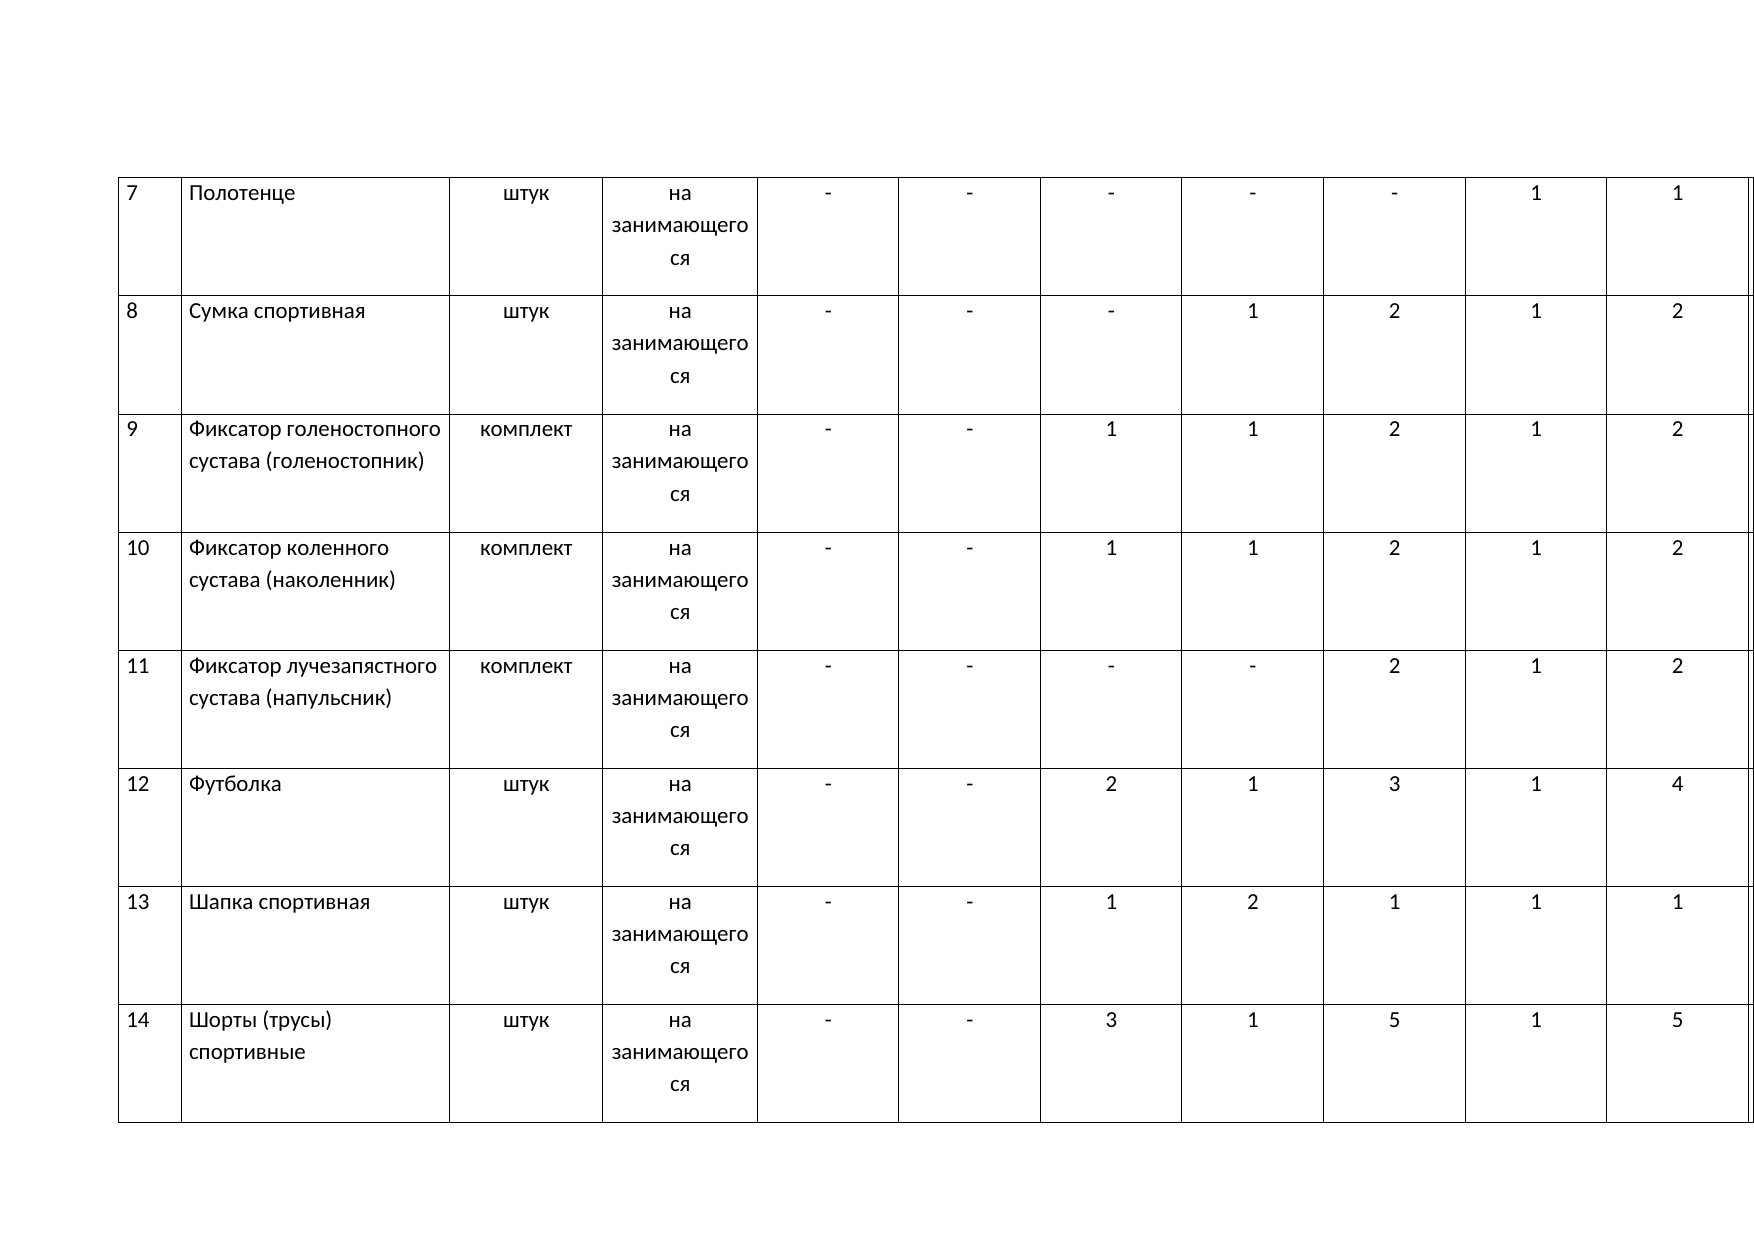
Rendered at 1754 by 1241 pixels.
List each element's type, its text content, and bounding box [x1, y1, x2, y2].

table_cell - [1041, 651, 1181, 768]
table_cell - [1041, 178, 1181, 295]
table_cell - [899, 533, 1040, 650]
table_cell - [1182, 651, 1323, 768]
table_cell на занимающегося [603, 296, 757, 413]
table_cell на занимающегося [603, 651, 757, 768]
table_cell 2 [1607, 651, 1748, 768]
table_cell Сумка спортивная [182, 296, 449, 413]
table_cell 4 [1607, 769, 1748, 886]
table_cell Фиксатор голеностопного сустава (голеностопник) [182, 415, 449, 532]
table_cell на занимающегося [603, 533, 757, 650]
table_cell 3 [1324, 769, 1465, 886]
table_cell 9 [119, 415, 181, 532]
table_cell 8 [119, 296, 181, 413]
table_cell - [758, 533, 898, 650]
table_cell 5 [1324, 1005, 1465, 1122]
table_cell комплект [450, 415, 602, 532]
table_cell - [899, 651, 1040, 768]
table_cell штук [450, 887, 602, 1004]
table_cell 11 [119, 651, 181, 768]
table_cell - [899, 1005, 1040, 1122]
table_cell 12 [119, 769, 181, 886]
table_cell 2 [1607, 533, 1748, 650]
table_cell - [1182, 178, 1323, 295]
table_cell - [899, 415, 1040, 532]
table_cell 13 [119, 887, 181, 1004]
table_cell - [758, 415, 898, 532]
table_cell - [758, 769, 898, 886]
table_cell - [1041, 296, 1181, 413]
table_cell 1 [1607, 887, 1748, 1004]
table_cell на занимающегося [603, 1005, 757, 1122]
table_cell Полотенце [182, 178, 449, 295]
table_cell 1 [1607, 178, 1748, 295]
table_cell Шорты (трусы) спортивные [182, 1005, 449, 1122]
table_cell штук [450, 769, 602, 886]
table_cell - [899, 178, 1040, 295]
table_cell Фиксатор лучезапястного сустава (напульсник) [182, 651, 449, 768]
table_cell 1 [1182, 769, 1323, 886]
table_cell 1 [1041, 887, 1181, 1004]
table_cell на занимающегося [603, 769, 757, 886]
table_cell - [1324, 178, 1465, 295]
table_cell - [899, 887, 1040, 1004]
table_cell 2 [1182, 887, 1323, 1004]
table_cell 7 [119, 178, 181, 295]
table_cell 1 [1041, 533, 1181, 650]
table_cell - [899, 769, 1040, 886]
table_cell 1 [1466, 415, 1606, 532]
table_cell 2 [1607, 296, 1748, 413]
table_cell 1 [1182, 533, 1323, 650]
table_cell 2 [1324, 651, 1465, 768]
table_cell на занимающегося [603, 415, 757, 532]
table_cell Шапка спортивная [182, 887, 449, 1004]
table_cell комплект [450, 651, 602, 768]
table_cell - [758, 1005, 898, 1122]
table_cell 1 [1466, 887, 1606, 1004]
table_cell 3 [1041, 1005, 1181, 1122]
table_cell - [758, 887, 898, 1004]
table_cell штук [450, 296, 602, 413]
table_cell 1 [1466, 1005, 1606, 1122]
table_cell 2 [1324, 296, 1465, 413]
table_cell 10 [119, 533, 181, 650]
table_cell 1 [1466, 769, 1606, 886]
table_cell 2 [1607, 415, 1748, 532]
table_cell 1 [1466, 296, 1606, 413]
table_cell - [899, 296, 1040, 413]
table_cell штук [450, 1005, 602, 1122]
table_cell Футболка [182, 769, 449, 886]
table_cell на занимающегося [603, 887, 757, 1004]
table_cell - [758, 651, 898, 768]
table_cell 1 [1182, 296, 1323, 413]
table_cell Фиксатор коленного сустава (наколенник) [182, 533, 449, 650]
table_cell 1 [1324, 887, 1465, 1004]
table_cell - [758, 178, 898, 295]
table_cell комплект [450, 533, 602, 650]
table_cell 1 [1182, 1005, 1323, 1122]
table_cell 1 [1466, 533, 1606, 650]
table_cell 2 [1041, 769, 1181, 886]
table_cell 5 [1607, 1005, 1748, 1122]
table_cell - [758, 296, 898, 413]
table_cell 1 [1182, 415, 1323, 532]
table_cell 1 [1466, 178, 1606, 295]
table_cell 2 [1324, 415, 1465, 532]
table_cell 2 [1324, 533, 1465, 650]
table_cell 1 [1041, 415, 1181, 532]
table_cell штук [450, 178, 602, 295]
table_cell 1 [1466, 651, 1606, 768]
table_cell на занимающегося [603, 178, 757, 295]
table_cell 14 [119, 1005, 181, 1122]
